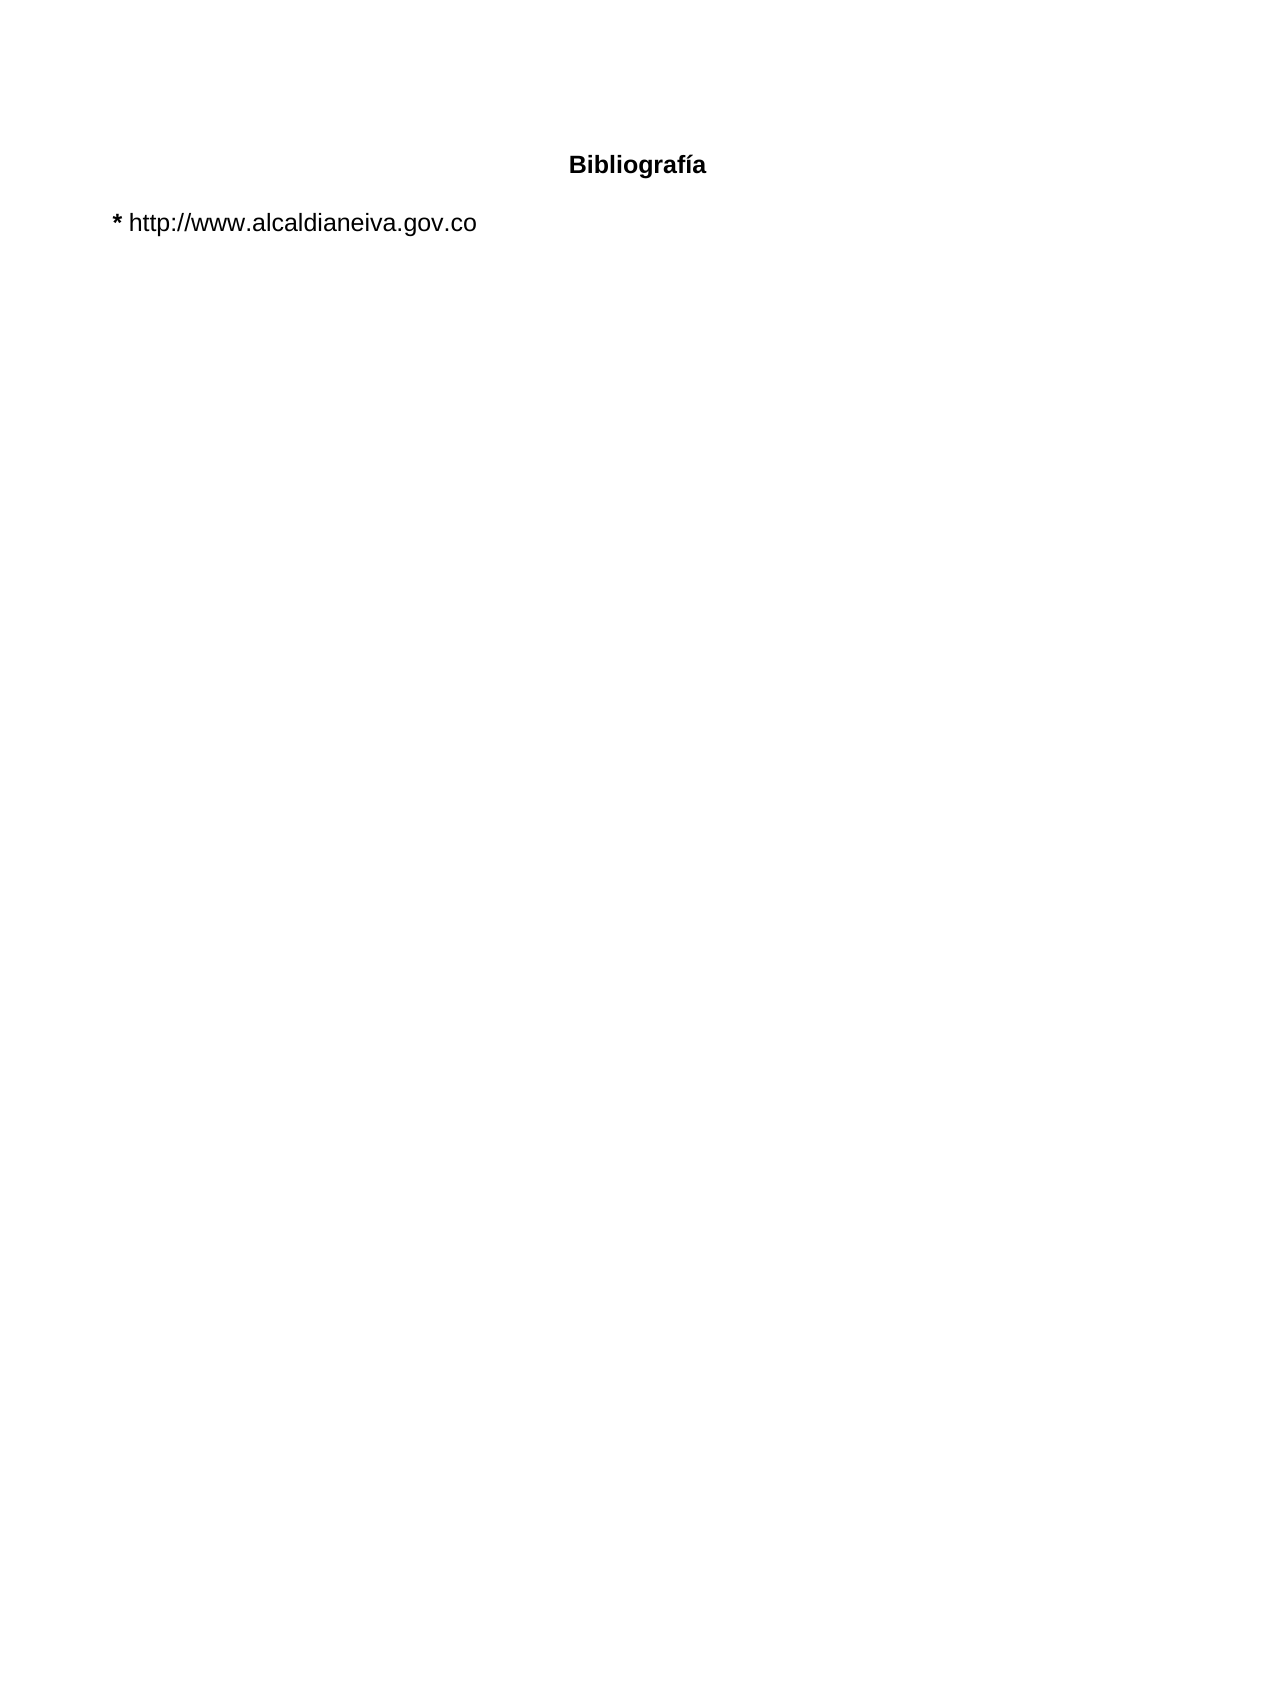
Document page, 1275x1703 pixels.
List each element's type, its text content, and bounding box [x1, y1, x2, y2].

text Bibliografía [112, 150, 1162, 179]
text * http://www.alcaldianeiva.gov.co [112, 207, 1162, 236]
